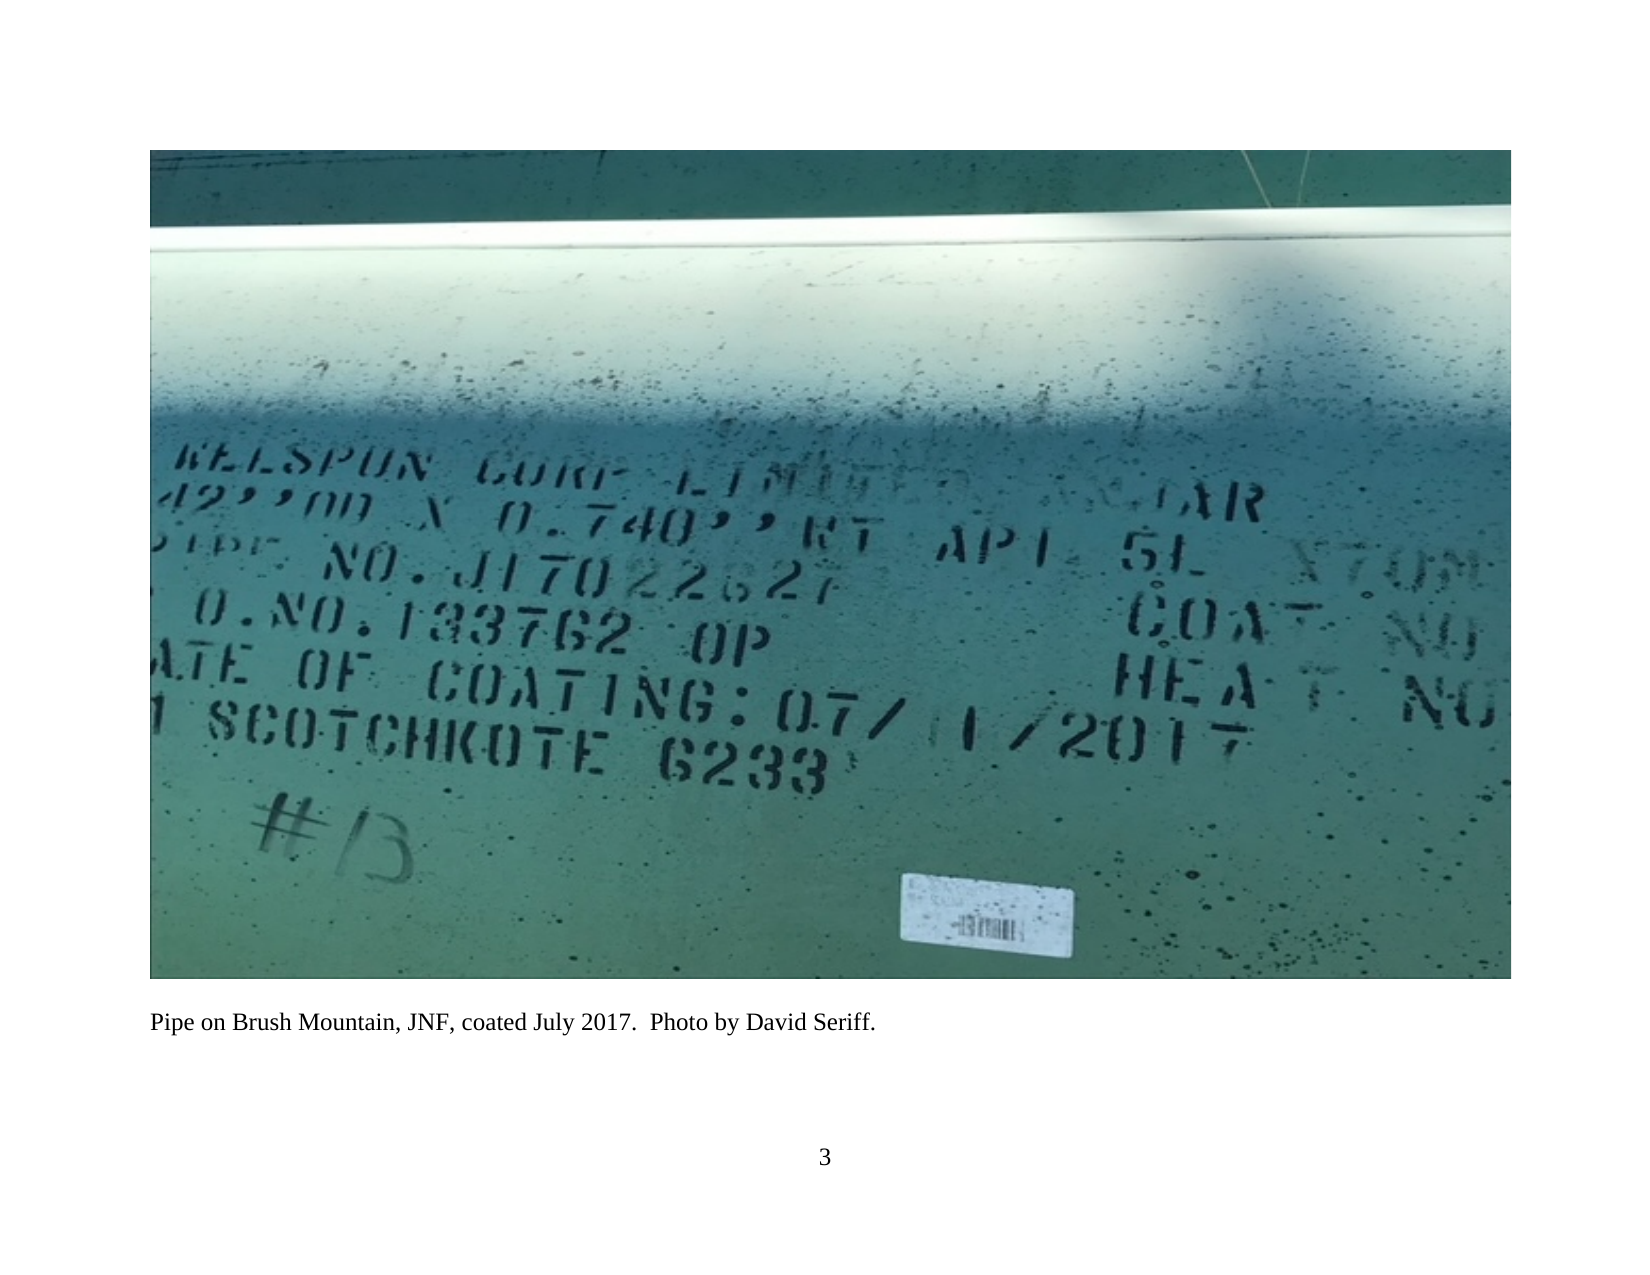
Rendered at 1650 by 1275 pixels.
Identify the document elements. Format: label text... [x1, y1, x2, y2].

text Pipe on Brush Mountain, JNF, coated July 2017. Photo by David Seriff. [150, 1007, 1500, 1036]
picture [150, 150, 1512, 979]
